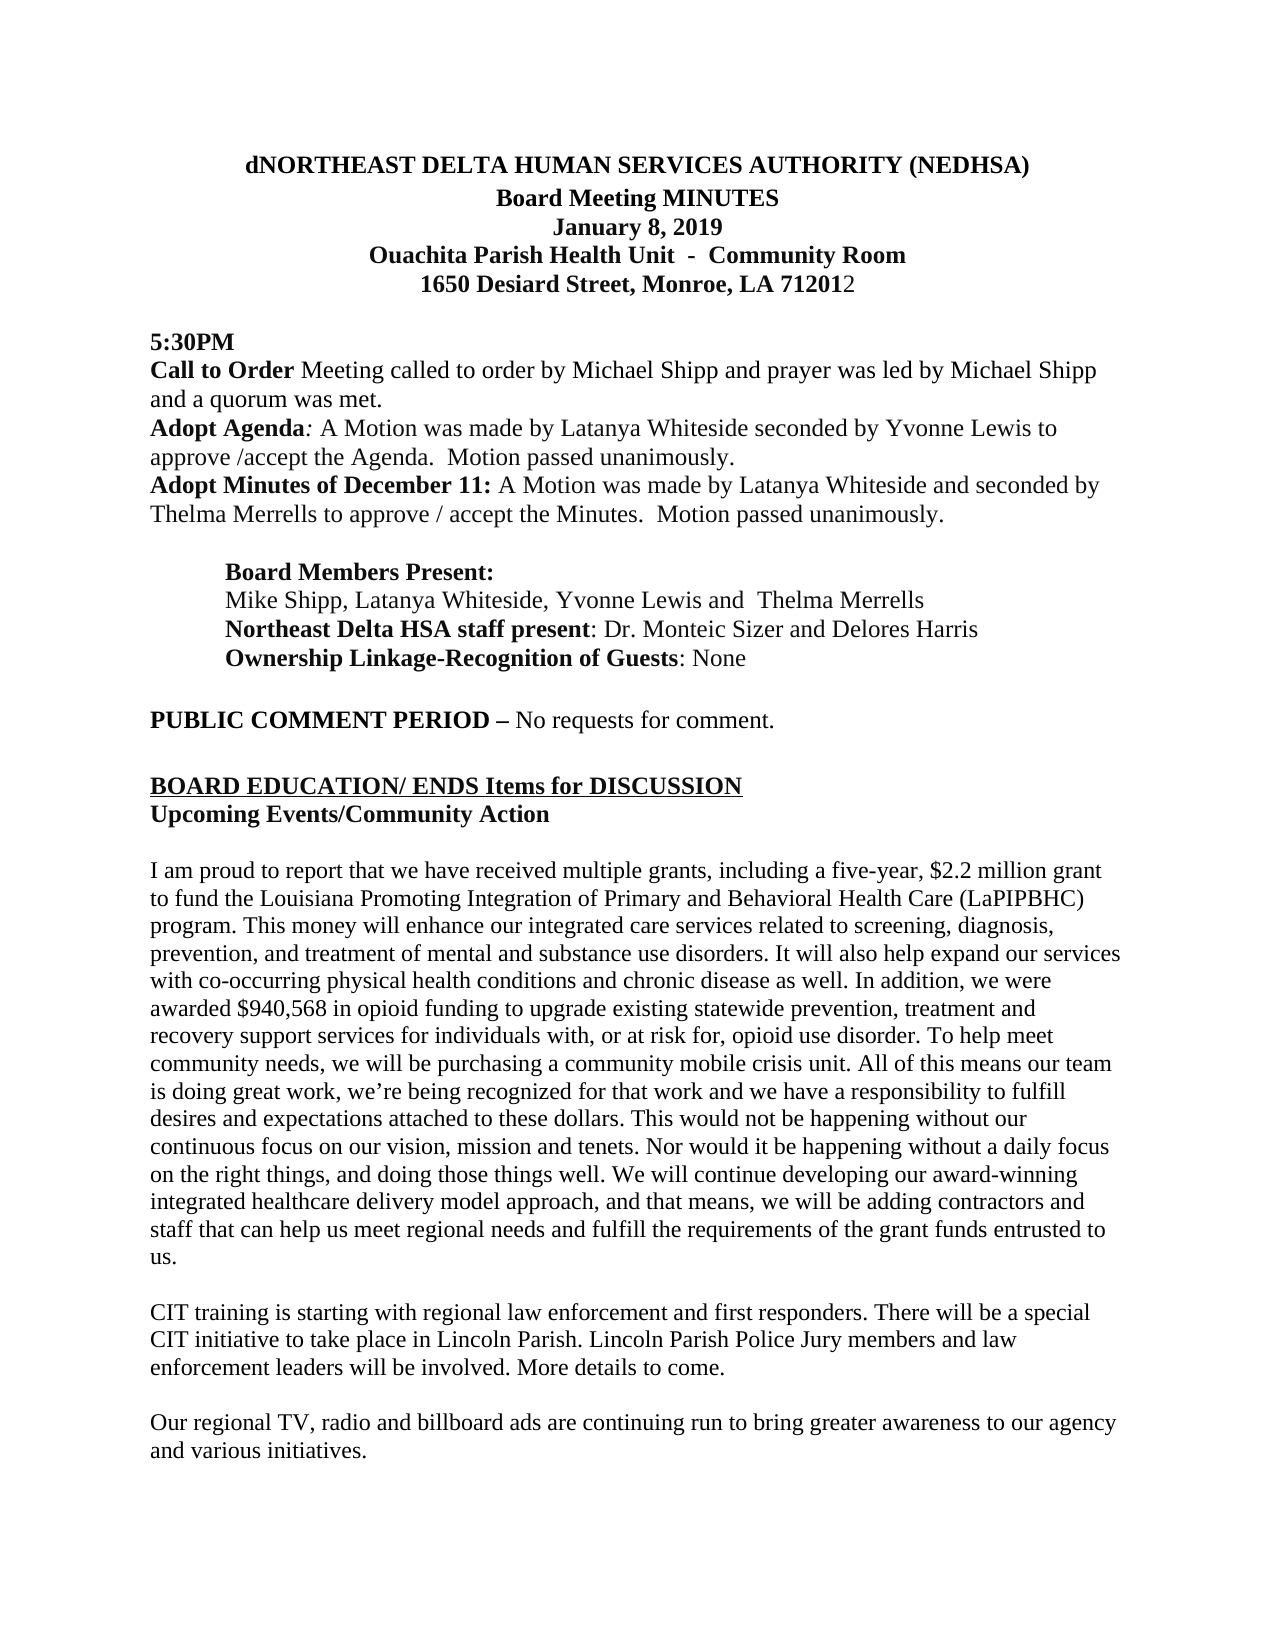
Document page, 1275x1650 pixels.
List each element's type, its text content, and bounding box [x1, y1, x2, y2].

text Northeast Delta HSA staff present: Dr. Monteic Sizer and Delores Harris [150, 614, 1125, 643]
text Board Members Present: [150, 557, 1125, 586]
text Upcoming Events/Community Action [150, 799, 1125, 828]
text PUBLIC COMMENT PERIOD – No requests for comment. [150, 705, 1125, 733]
text Our regional TV, radio and billboard ads are continuing run to bring greater awareness to our agency and various initiatives. [150, 1408, 1125, 1463]
text January 8, 2019 [150, 212, 1125, 241]
text 5:30PM [150, 327, 1125, 356]
text Mike Shipp, Latanya Whiteside, Yvonne Lewis and Thelma Merrells [225, 586, 1125, 614]
text BOARD EDUCATION/ ENDS Items for DISCUSSION [150, 771, 1125, 799]
text Ouachita Parish Health Unit - Community Room [150, 241, 1125, 269]
text Call to Order Meeting called to order by Michael Shipp and prayer was led by Michael Shipp and a quorum was met. [150, 356, 1125, 413]
text 1650 Desiard Street, Monroe, LA 712012 [150, 269, 1125, 298]
text Ownership Linkage-Recognition of Guests: None [225, 643, 1125, 672]
text Adopt Agenda: A Motion was made by Latanya Whiteside seconded by Yvonne Lewis to approve /accept the Agenda. Motion passed unanimously. [150, 413, 1125, 471]
text I am proud to report that we have received multiple grants, including a five-year, $2.2 million grant to fund the Louisiana Promoting Integration of Primary and Behavioral Health Care (LaPIPBHC) program. This money will enhance our integrated care services related to screening, diagnosis, prevention, and treatment of mental and substance use disorders. It will also help expand our services with co-occurring physical health conditions and chronic disease as well. In addition, we were awarded $940,568 in opioid funding to upgrade existing statewide prevention, treatment and recovery support services for individuals with, or at risk for, opioid use disorder. To help meet community needs, we will be purchasing a community mobile crisis unit. All of this means our team is doing great work, we’re being recognized for that work and we have a responsibility to fulfill desires and expectations attached to these dollars. This would not be happening without our continuous focus on our vision, mission and tenets. Nor would it be happening without a daily focus on the right things, and doing those things well. We will continue developing our award-winning integrated healthcare delivery model approach, and that means, we will be adding contractors and staff that can help us meet regional needs and fulfill the requirements of the grant funds entrusted to us. [150, 856, 1125, 1270]
text Adopt Minutes of December 11: A Motion was made by Latanya Whiteside and seconded by Thelma Merrells to approve / accept the Minutes. Motion passed unanimously. [150, 471, 1125, 528]
text Board Meeting MINUTES [150, 183, 1125, 212]
text CIT training is starting with regional law enforcement and first responders. There will be a special CIT initiative to take place in Lincoln Parish. Lincoln Parish Police Jury members and law enforcement leaders will be involved. More details to come. [150, 1298, 1125, 1380]
text dNORTHEAST DELTA HUMAN SERVICES AUTHORITY (NEDHSA) [150, 150, 1125, 179]
